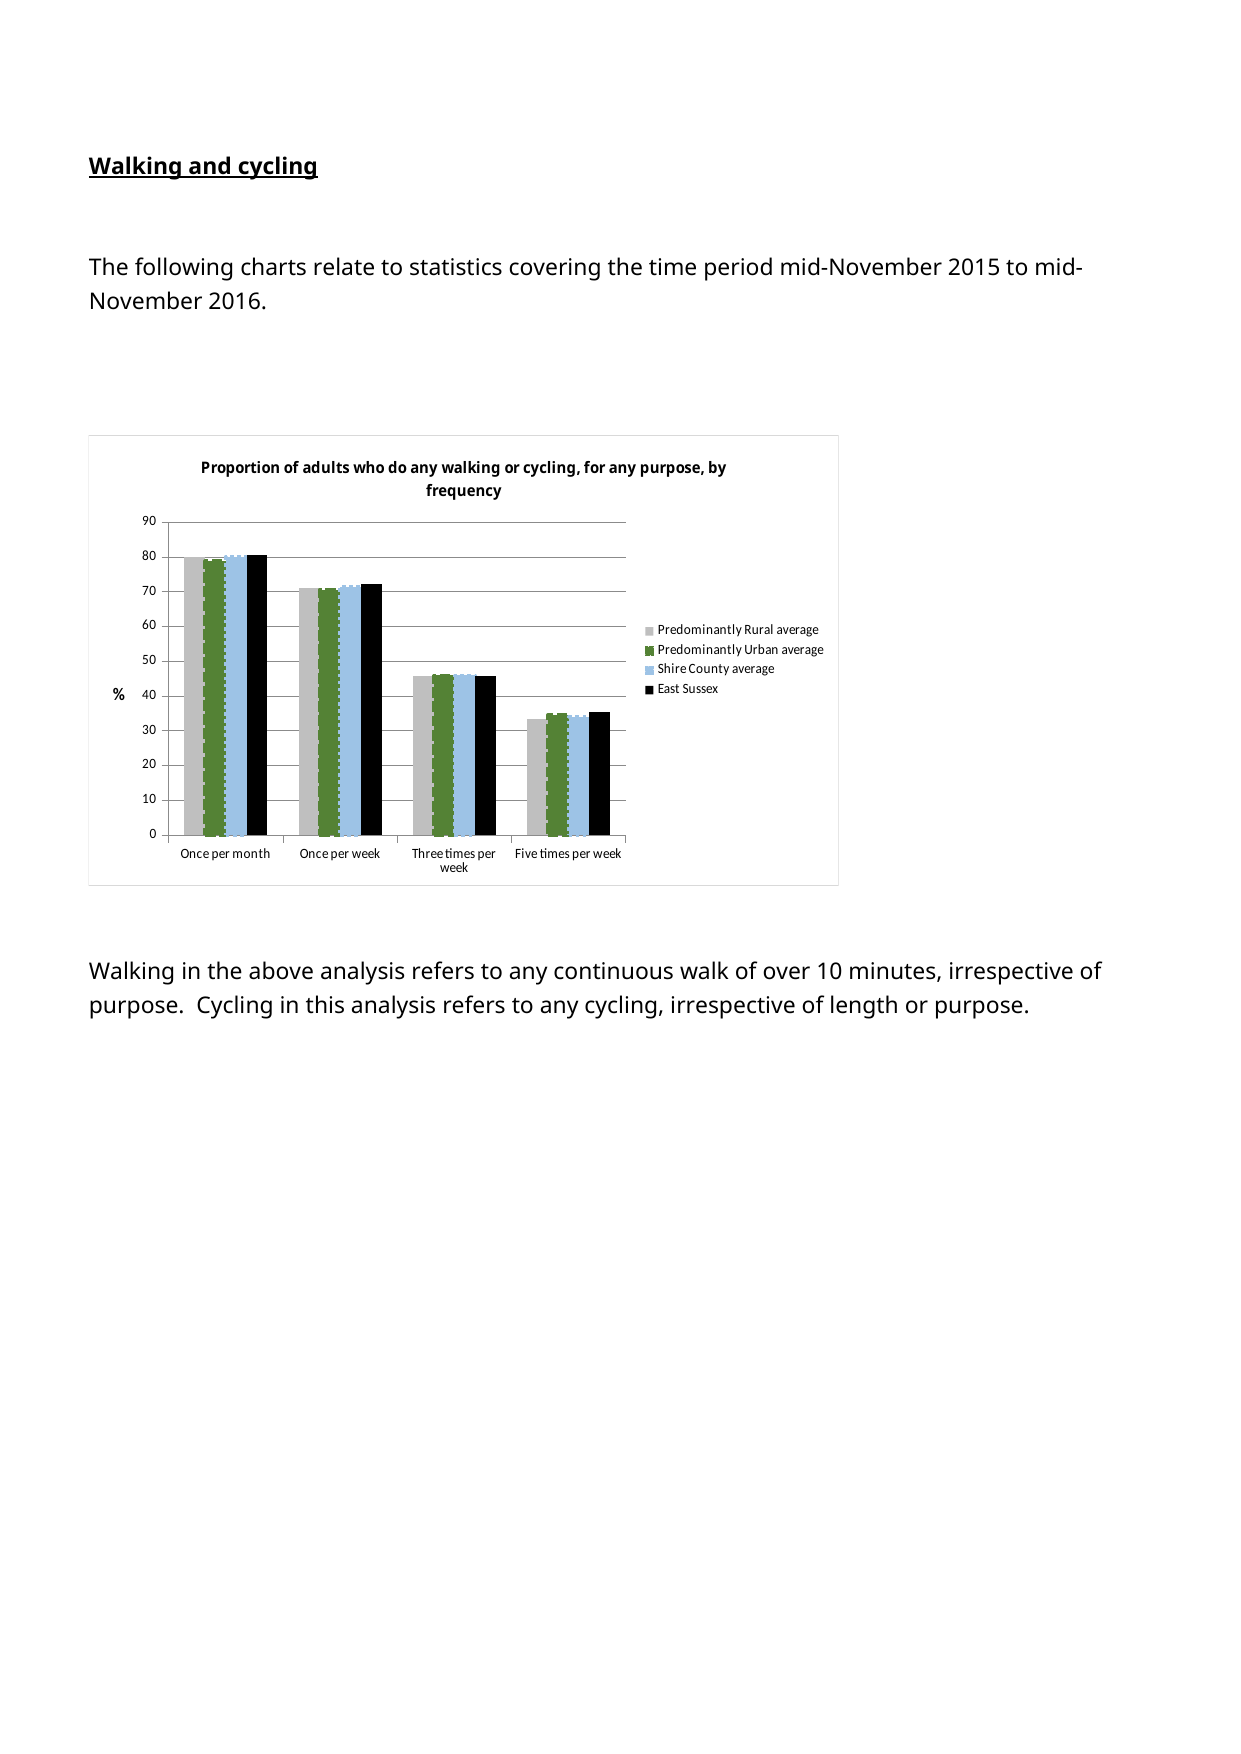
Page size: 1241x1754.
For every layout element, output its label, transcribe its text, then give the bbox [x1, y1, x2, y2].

text The following charts relate to statistics covering the time period mid-November 2015 to mid-November 2016. [89, 251, 1152, 316]
text Walking and cycling [89, 150, 1152, 181]
text Walking in the above analysis refers to any continuous walk of over 10 minutes, irrespective of purpose. Cycling in this analysis refers to any cycling, irrespective of length or purpose. [89, 955, 1152, 1020]
